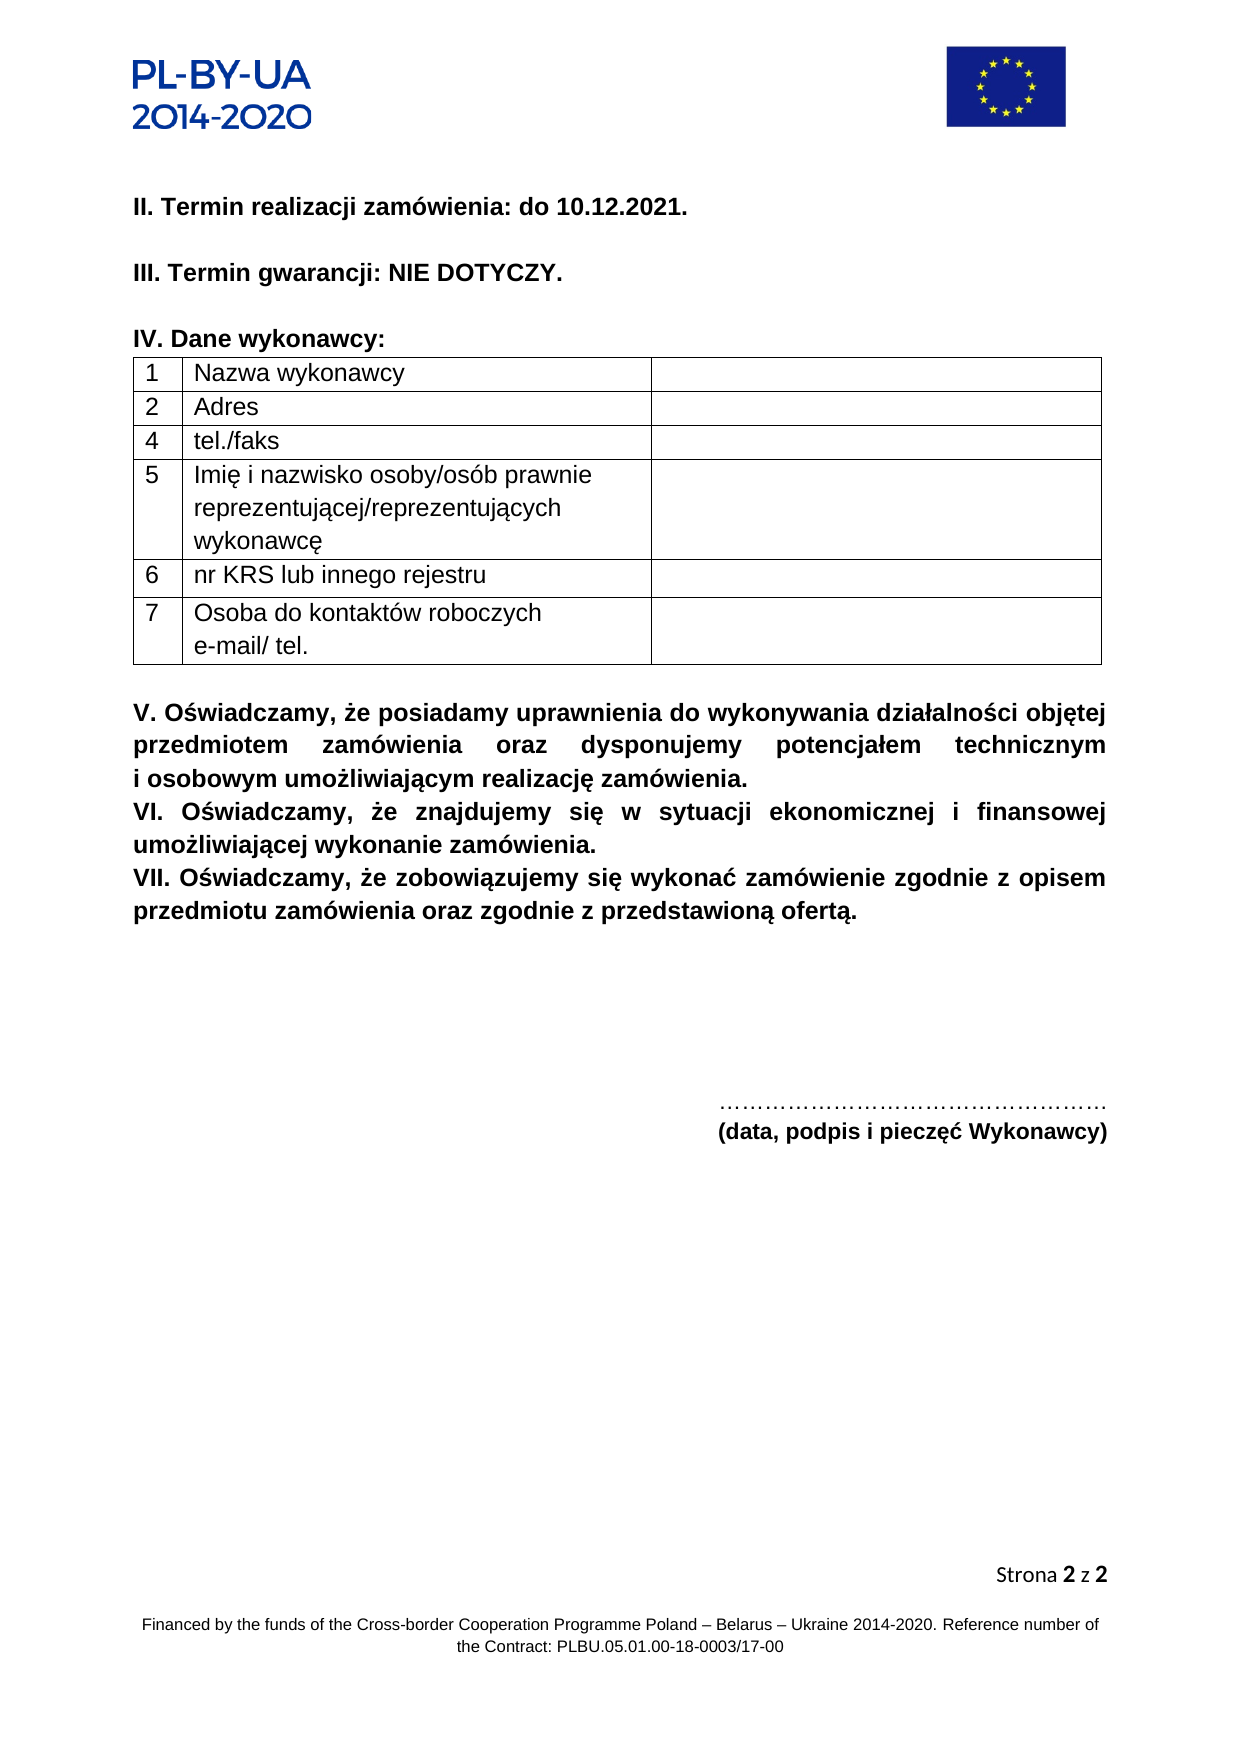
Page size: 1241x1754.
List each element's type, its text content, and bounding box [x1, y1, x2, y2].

table_cell Imię i nazwisko osoby/osób prawnie reprezentującej/reprezentujących wykonawcę [183, 460, 651, 558]
text IV. Dane wykonawcy: [133, 324, 1107, 353]
table_cell [652, 560, 1101, 597]
table_cell 6 [134, 560, 182, 597]
text V. Oświadczamy, że posiadamy uprawnienia do wykonywania działalności objętej przedmiotem zamówienia oraz dysponujemy potencjałem technicznym i osobowym umożliwiającym realizację zamówienia. [133, 697, 1107, 792]
table_cell 5 [134, 460, 182, 558]
picture [132, 60, 312, 129]
table_cell 7 [134, 598, 182, 663]
text VI. Oświadczamy, że znajdujemy się w sytuacji ekonomicznej i finansowej umożliwiającej wykonanie zamówienia. [133, 797, 1107, 858]
table_header Nazwa wykonawcy [183, 358, 651, 391]
table_cell 4 [134, 426, 182, 459]
text VII. Oświadczamy, że zobowiązujemy się wykonać zamówienie zgodnie z opisem przedmiotu zamówienia oraz zgodnie z przedstawioną ofertą. [133, 863, 1107, 924]
text …………………………………………… [709, 1088, 1107, 1114]
table_cell Osoba do kontaktów roboczych e-mail/ tel. [183, 598, 651, 663]
table_cell nr KRS lub innego rejestru [183, 560, 651, 597]
table_cell [652, 460, 1101, 558]
table_cell [652, 598, 1101, 663]
table_cell [652, 426, 1101, 459]
text III. Termin gwarancji: NIE DOTYCZY. [133, 258, 1107, 287]
table_cell Adres [183, 392, 651, 425]
table_cell [652, 392, 1101, 425]
table_cell 2 [134, 392, 182, 425]
table_header [652, 358, 1101, 391]
table_cell tel./faks [183, 426, 651, 459]
table_header 1 [134, 358, 182, 391]
text II. Termin realizacji zamówienia: do 10.12.2021. [133, 192, 1107, 221]
picture [944, 44, 1068, 129]
text (data, podpis i pieczęć Wykonawcy) [133, 1118, 1107, 1145]
